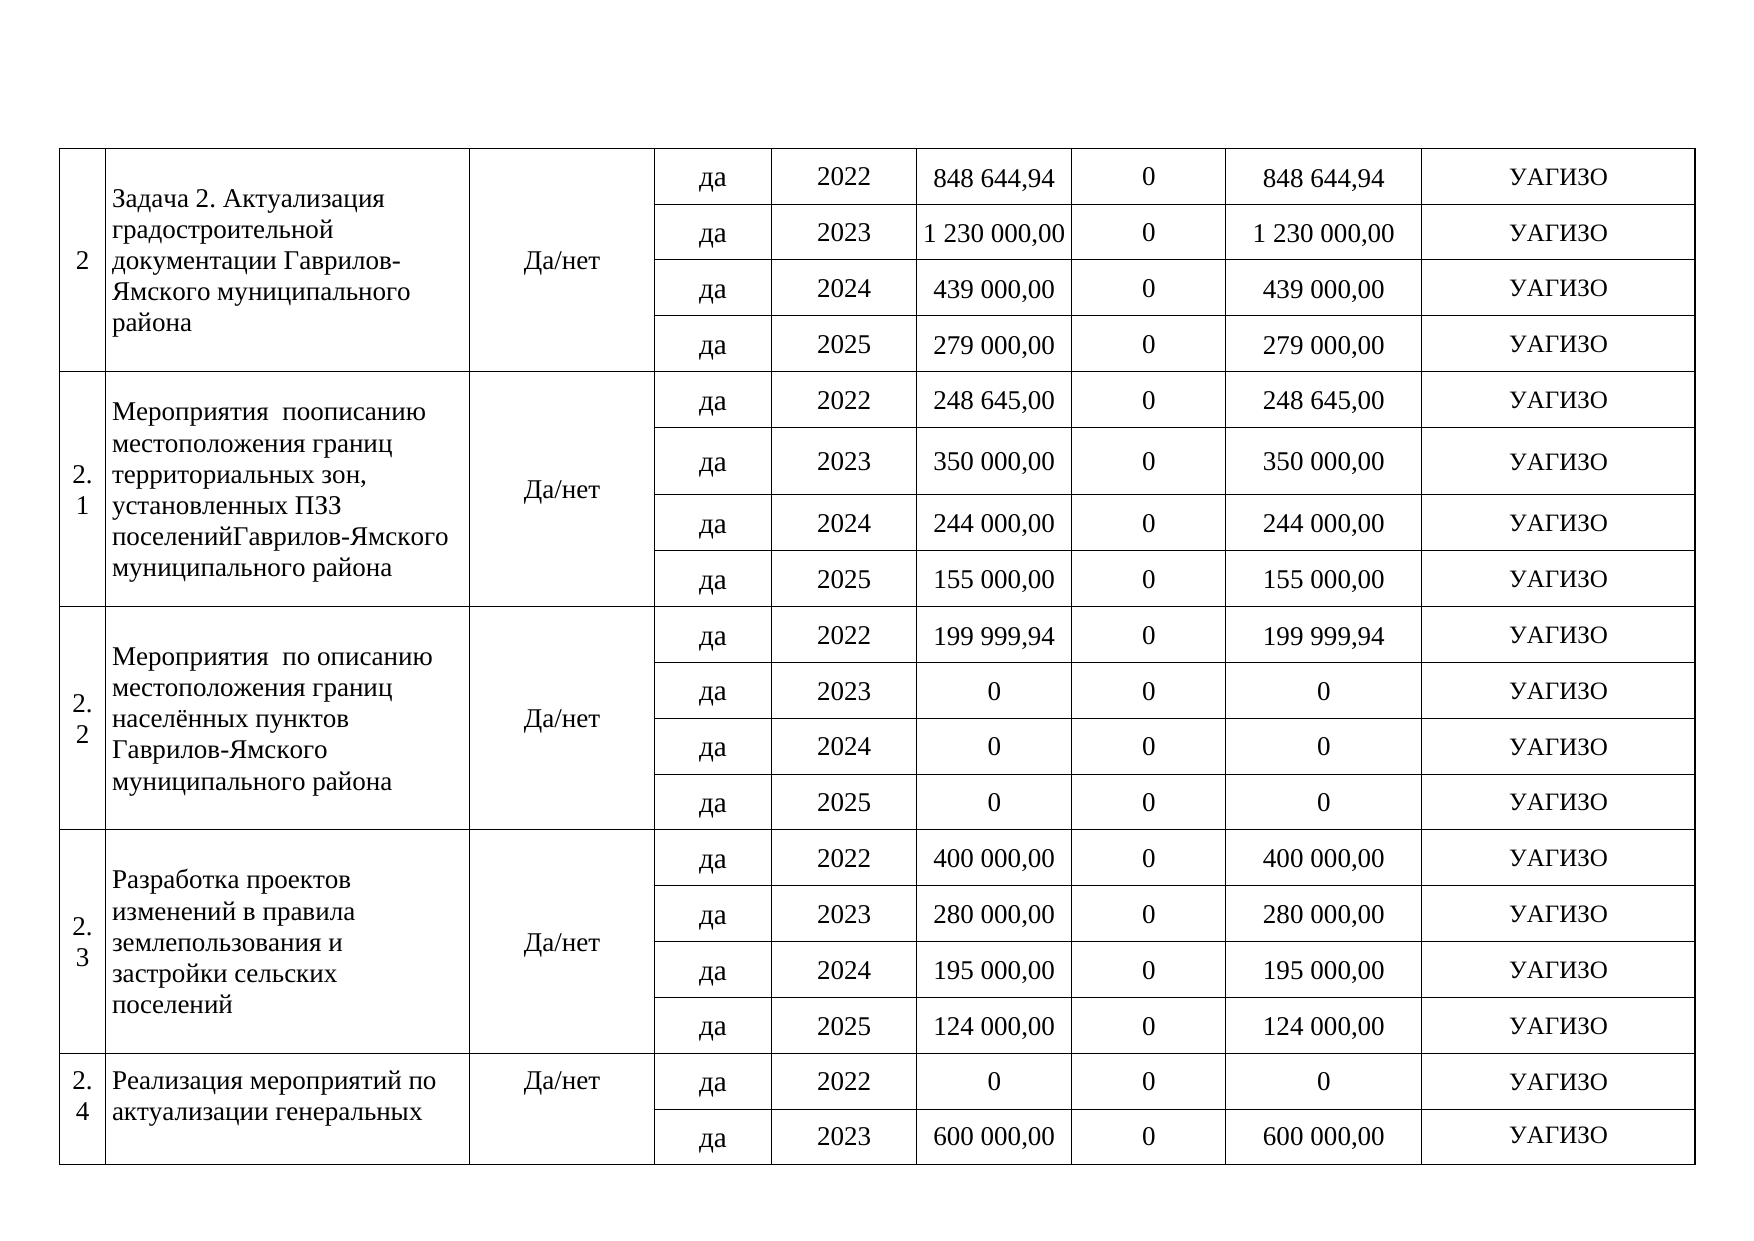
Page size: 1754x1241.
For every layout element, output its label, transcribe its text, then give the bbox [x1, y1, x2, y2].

table_cell да [655, 149, 771, 203]
table_cell да [655, 372, 771, 427]
table_cell 0 [1072, 830, 1225, 885]
table_cell Задача 2. Актуализация градостроительной документации Гаврилов-Ямского муниципального района [106, 149, 469, 371]
table_cell 350 000,00 [1226, 428, 1421, 494]
table_cell 350 000,00 [917, 428, 1071, 494]
table_cell 2 [60, 149, 105, 371]
table_cell Разработка проектов изменений в правила землепользования и застройки сельских поселений [106, 830, 469, 1053]
table_cell УАГИЗО [1422, 998, 1694, 1053]
table_cell УАГИЗО [1422, 149, 1694, 203]
table_cell 195 000,00 [917, 942, 1071, 997]
table_cell 0 [1072, 149, 1225, 203]
table_cell Да/нет [470, 830, 654, 1053]
table_cell 400 000,00 [1226, 830, 1421, 885]
table_cell Да/нет [470, 1054, 654, 1164]
table_cell 0 [1072, 316, 1225, 371]
table_cell 2025 [772, 316, 916, 371]
table_cell 2022 [772, 372, 916, 427]
table_cell 0 [1072, 1110, 1225, 1164]
table_cell 199 999,94 [917, 607, 1071, 662]
table_cell 439 000,00 [917, 260, 1071, 315]
table_cell 2.1 [60, 372, 105, 606]
table_cell УАГИЗО [1422, 607, 1694, 662]
table_cell да [655, 205, 771, 259]
table_cell 0 [1072, 942, 1225, 997]
table_cell 0 [1072, 428, 1225, 494]
table_cell 195 000,00 [1226, 942, 1421, 997]
table_cell 439 000,00 [1226, 260, 1421, 315]
table_cell Да/нет [470, 149, 654, 371]
table_cell 2022 [772, 1054, 916, 1108]
table_cell 0 [1072, 372, 1225, 427]
table_cell 0 [1072, 607, 1225, 662]
table_cell УАГИЗО [1422, 495, 1694, 550]
table_cell да [655, 260, 771, 315]
table_cell УАГИЗО [1422, 1054, 1694, 1108]
table_cell 279 000,00 [917, 316, 1071, 371]
table_cell 2024 [772, 495, 916, 550]
table_cell да [655, 663, 771, 718]
table_cell да [655, 719, 771, 773]
table_cell УАГИЗО [1422, 205, 1694, 259]
table_cell УАГИЗО [1422, 372, 1694, 427]
table_cell 600 000,00 [1226, 1110, 1421, 1164]
table_cell 0 [917, 1054, 1071, 1108]
table_cell 244 000,00 [1226, 495, 1421, 550]
table_cell да [655, 607, 771, 662]
table_cell УАГИЗО [1422, 260, 1694, 315]
table_cell Реализация мероприятий по актуализации генеральных планов сельских поселений [106, 1054, 469, 1164]
table_cell 2022 [772, 830, 916, 885]
table_cell Да/нет [470, 607, 654, 829]
table_cell да [655, 1054, 771, 1108]
table_cell 0 [1072, 205, 1225, 259]
table_cell Мероприятия поописанию местоположения границ территориальных зон, установленных ПЗЗ поселенийГаврилов-Ямского муниципального района [106, 372, 469, 606]
table_cell 2023 [772, 886, 916, 941]
table_cell УАГИЗО [1422, 942, 1694, 997]
table_cell 2023 [772, 428, 916, 494]
table_cell УАГИЗО [1422, 1110, 1694, 1164]
table_cell да [655, 316, 771, 371]
table_cell 1 230 000,00 [917, 205, 1071, 259]
table_cell 0 [1072, 663, 1225, 718]
table_cell 155 000,00 [1226, 551, 1421, 606]
table_cell 124 000,00 [917, 998, 1071, 1053]
table_cell УАГИЗО [1422, 663, 1694, 718]
table_cell да [655, 886, 771, 941]
table_cell УАГИЗО [1422, 428, 1694, 494]
table_cell 0 [1072, 719, 1225, 773]
table_cell 1 230 000,00 [1226, 205, 1421, 259]
table_cell 244 000,00 [917, 495, 1071, 550]
table_cell 2024 [772, 260, 916, 315]
table_cell 0 [917, 719, 1071, 773]
table_cell 0 [1226, 1054, 1421, 1108]
table_cell 400 000,00 [917, 830, 1071, 885]
table_cell 2023 [772, 663, 916, 718]
table_cell 248 645,00 [917, 372, 1071, 427]
table_cell 2024 [772, 719, 916, 773]
table_cell да [655, 428, 771, 494]
table_cell 0 [1072, 495, 1225, 550]
table_cell 2022 [772, 607, 916, 662]
table_cell 0 [1072, 886, 1225, 941]
table_cell УАГИЗО [1422, 551, 1694, 606]
table_cell 0 [1226, 719, 1421, 773]
table_cell да [655, 775, 771, 829]
table_cell 155 000,00 [917, 551, 1071, 606]
table_cell да [655, 551, 771, 606]
table_cell УАГИЗО [1422, 316, 1694, 371]
table_cell 0 [1226, 663, 1421, 718]
table_cell 0 [1072, 551, 1225, 606]
table_cell 124 000,00 [1226, 998, 1421, 1053]
table_cell да [655, 998, 771, 1053]
table_cell УАГИЗО [1422, 719, 1694, 773]
table_cell 0 [917, 775, 1071, 829]
table_cell 2025 [772, 998, 916, 1053]
table_cell 2.4 [60, 1054, 105, 1164]
table_cell 199 999,94 [1226, 607, 1421, 662]
table_cell 2.2 [60, 607, 105, 829]
table_cell УАГИЗО [1422, 886, 1694, 941]
table_cell 2023 [772, 1110, 916, 1164]
table_cell да [655, 495, 771, 550]
table_cell 2023 [772, 205, 916, 259]
table_cell 0 [1072, 260, 1225, 315]
table_cell УАГИЗО [1422, 775, 1694, 829]
table_cell 2025 [772, 775, 916, 829]
table_cell 0 [1226, 775, 1421, 829]
table_cell да [655, 830, 771, 885]
table_cell УАГИЗО [1422, 830, 1694, 885]
table_cell 2022 [772, 149, 916, 203]
table_cell 0 [917, 663, 1071, 718]
table_cell 848 644,94 [917, 149, 1071, 203]
table_cell 279 000,00 [1226, 316, 1421, 371]
table_cell 0 [1072, 775, 1225, 829]
table_cell 248 645,00 [1226, 372, 1421, 427]
table_cell да [655, 942, 771, 997]
table_cell 0 [1072, 1054, 1225, 1108]
table_cell 280 000,00 [917, 886, 1071, 941]
table_cell 2025 [772, 551, 916, 606]
table_cell да [655, 1110, 771, 1164]
table_cell Мероприятия по описанию местоположения границ населённых пунктов Гаврилов-Ямского муниципального района [106, 607, 469, 829]
table_cell 2.3 [60, 830, 105, 1053]
table_cell 848 644,94 [1226, 149, 1421, 203]
table_cell Да/нет [470, 372, 654, 606]
table_cell 2024 [772, 942, 916, 997]
table_cell 600 000,00 [917, 1110, 1071, 1164]
table_cell 280 000,00 [1226, 886, 1421, 941]
table_cell 0 [1072, 998, 1225, 1053]
